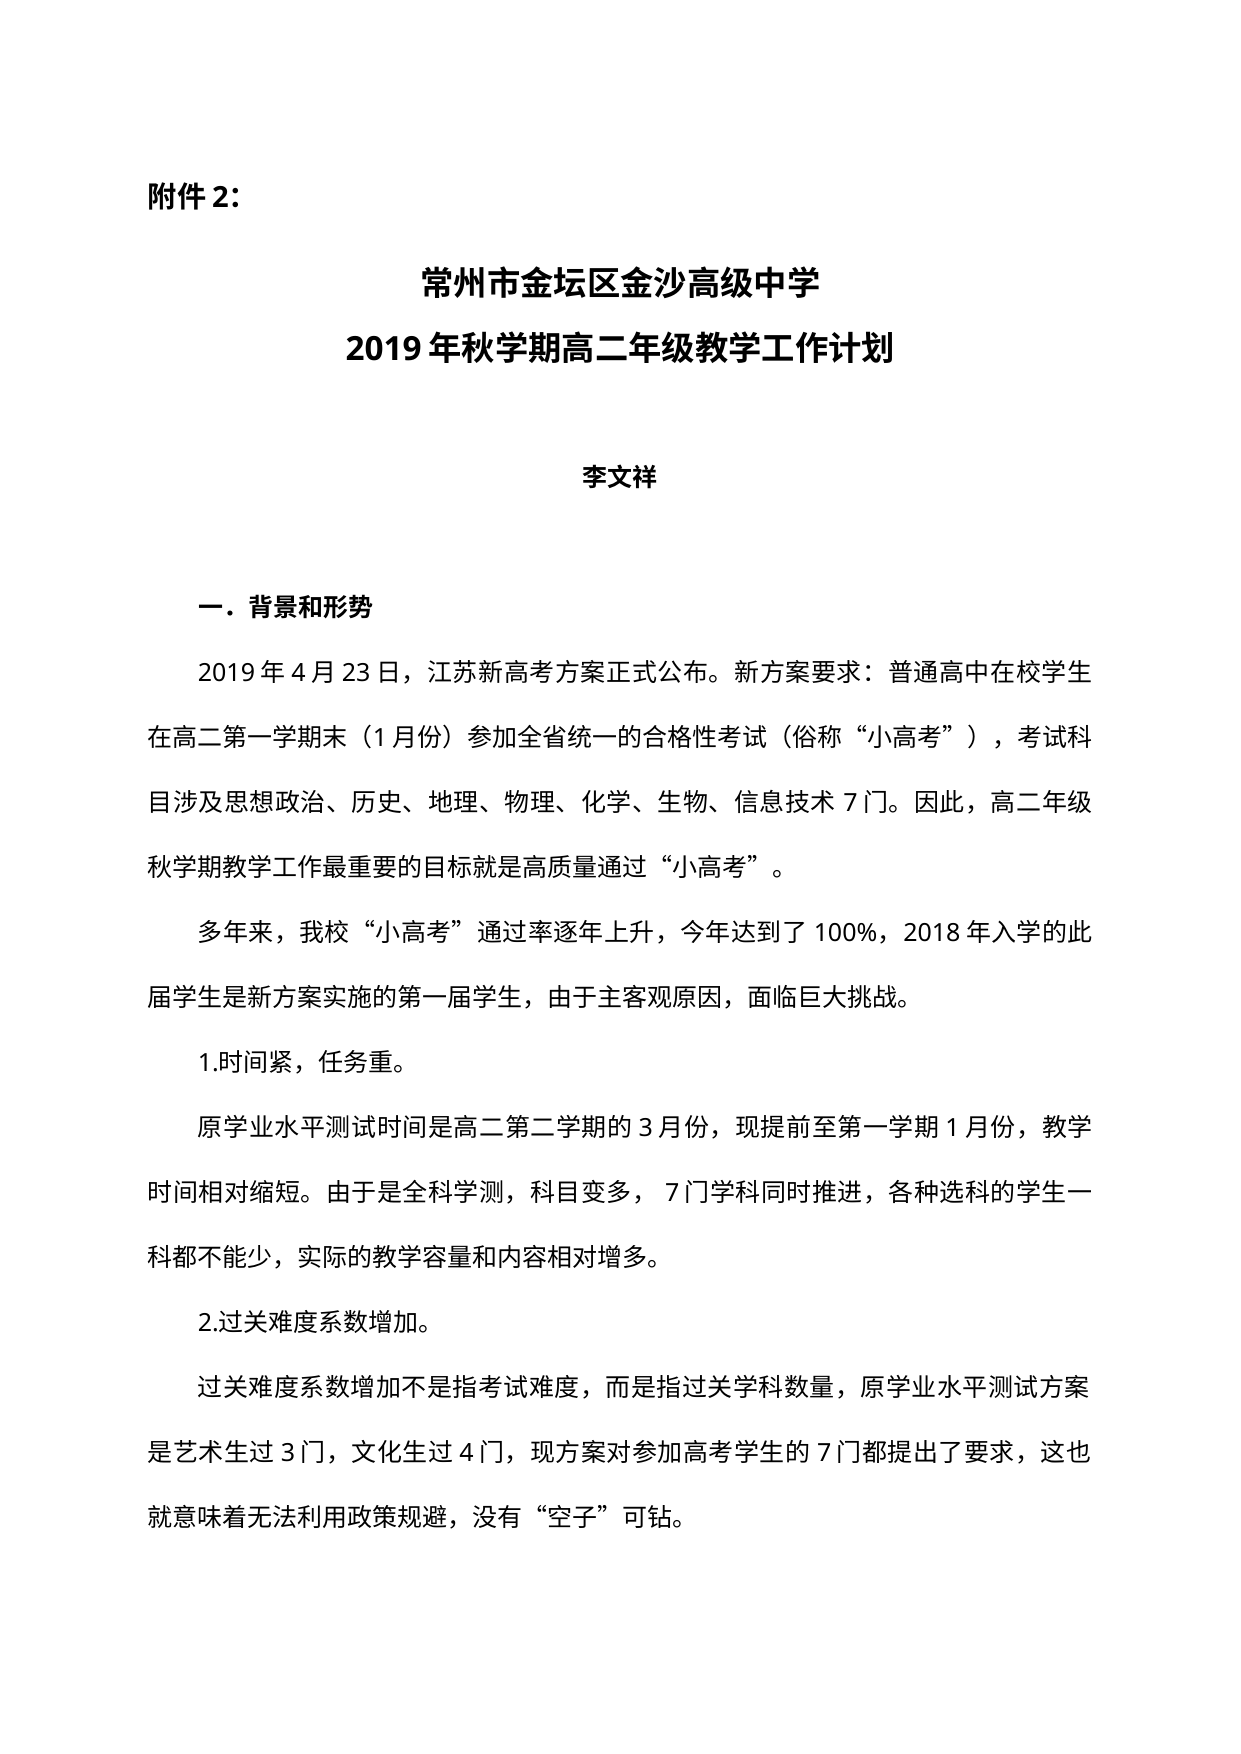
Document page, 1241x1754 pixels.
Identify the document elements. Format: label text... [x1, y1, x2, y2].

text 2019年4月23日，江苏新高考方案正式公布。新方案要求：普通高中在校学生在高二第一学期末（1月份）参加全省统一的合格性考试（俗称“小高考”），考试科目涉及思想政治、历史、地理、物理、化学、生物、信息技术7门。因此，高二年级秋学期教学工作最重要的目标就是高质量通过“小高考”。 [148, 638, 1093, 898]
text 附件2： [148, 162, 1093, 227]
text 2.过关难度系数增加。 [148, 1288, 1093, 1353]
text 一．背景和形势 [148, 573, 1093, 638]
text 多年来，我校“小高考”通过率逐年上升，今年达到了100%，2018年入学的此届学生是新方案实施的第一届学生，由于主客观原因，面临巨大挑战。 [148, 898, 1093, 1028]
text 常州市金坛区金沙高级中学 [148, 248, 1093, 313]
text 1.时间紧，任务重。 [148, 1028, 1093, 1093]
text 2019年秋学期高二年级教学工作计划 [148, 313, 1093, 378]
text 过关难度系数增加不是指考试难度，而是指过关学科数量，原学业水平测试方案是艺术生过3门，文化生过4门，现方案对参加高考学生的7门都提出了要求，这也就意味着无法利用政策规避，没有“空子”可钻。 [148, 1353, 1093, 1548]
text 原学业水平测试时间是高二第二学期的3月份，现提前至第一学期1月份，教学时间相对缩短。由于是全科学测，科目变多， 7门学科同时推进，各种选科的学生一科都不能少，实际的教学容量和内容相对增多。 [148, 1093, 1093, 1288]
text 李文祥 [148, 443, 1093, 508]
